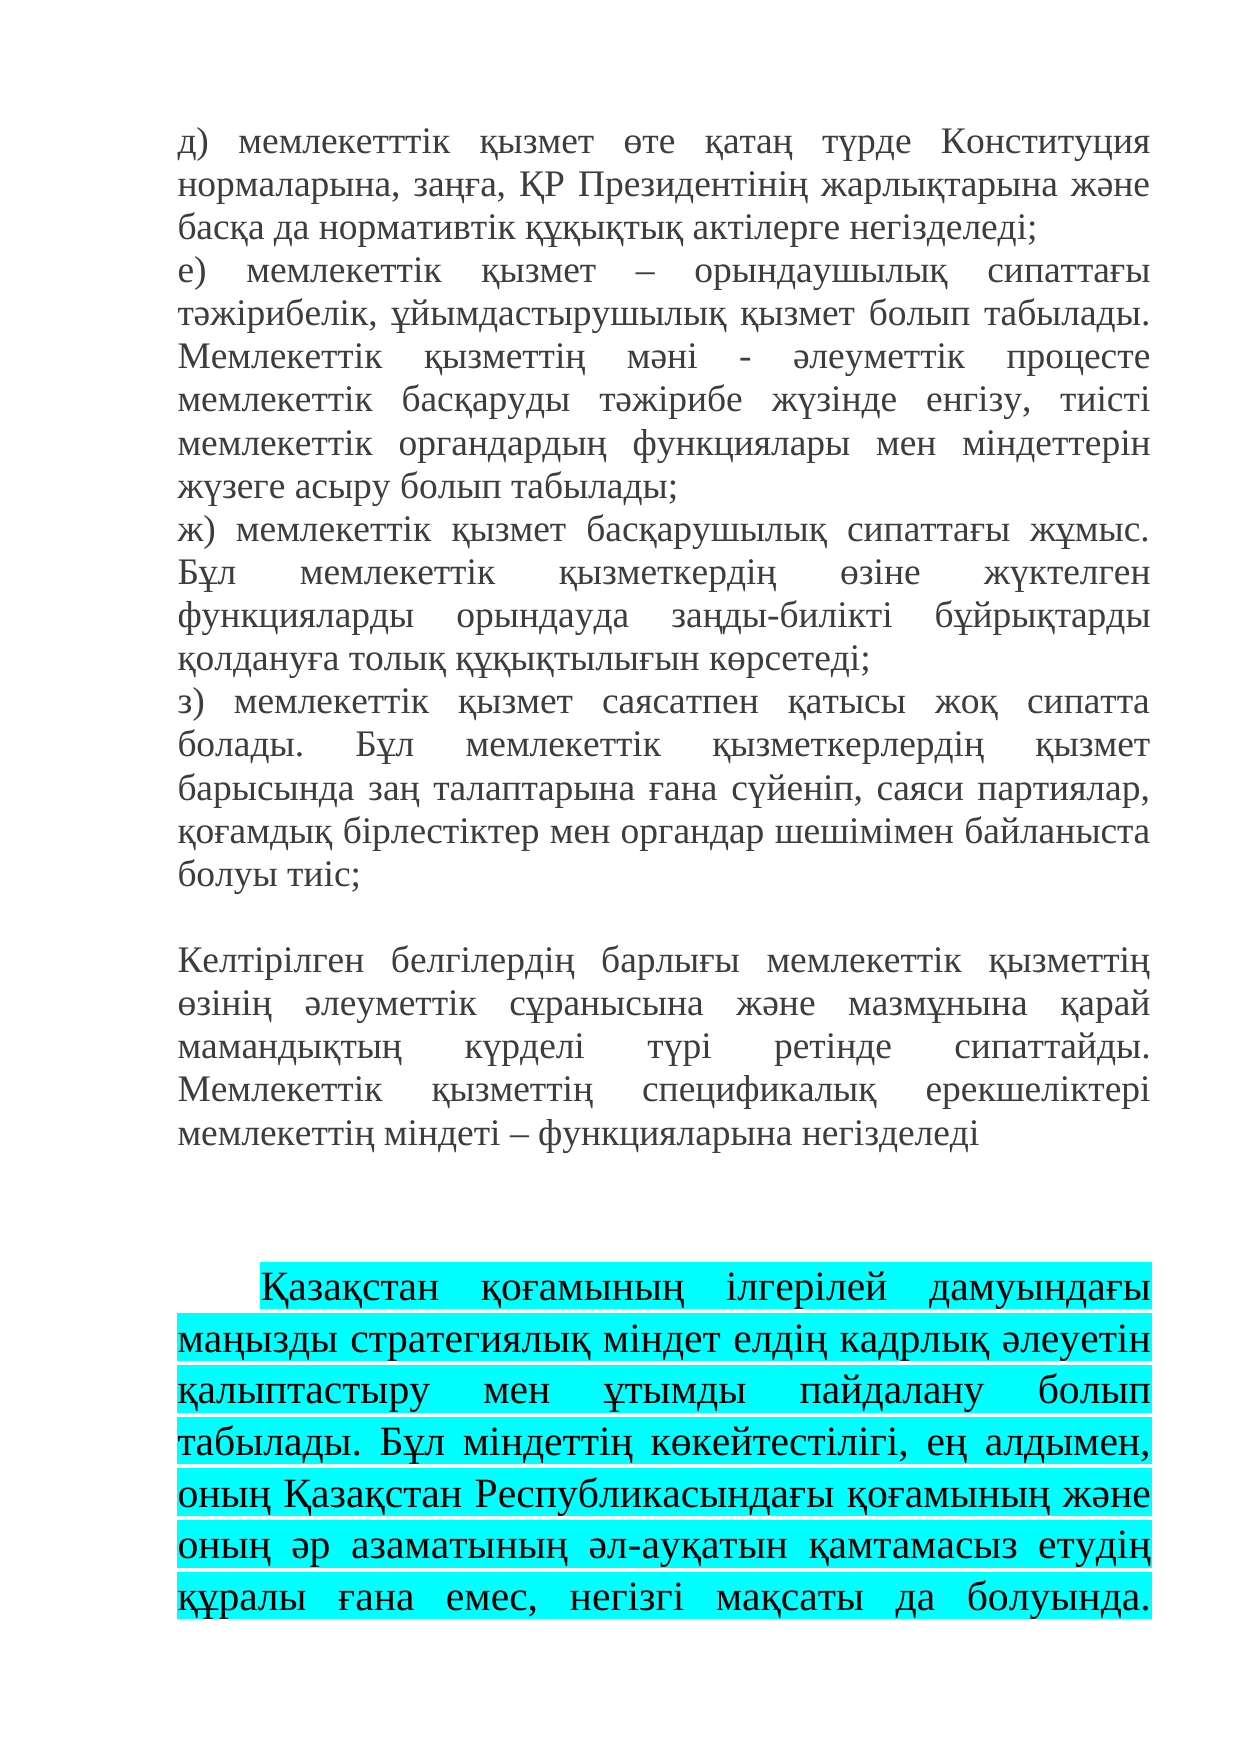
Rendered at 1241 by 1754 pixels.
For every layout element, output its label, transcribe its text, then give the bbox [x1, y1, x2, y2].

text е) мемлекеттік қызмет – орындаушылық сипаттағы тәжірибелік, ұйымдастырушылық қызмет болып табылады. Мемлекеттік қызметтің мәні - әлеуметтік процесте мемлекеттік басқаруды тәжірибе жүзінде енгізу, тиісті мемлекеттік органдардың функциялары мен міндеттерін жүзеге асыру болып табылады; [177, 247, 1152, 506]
text Келтірілген белгілердің барлығы мемлекеттік қызметтің өзінің әлеуметтік сұранысына және мазмұнына қарай мамандықтың күрделі түрі ретінде сипаттайды. Мемлекеттік қызметтің спецификалық ерекшеліктері мемлекеттің міндеті – функцияларына негізделеді [177, 937, 1152, 1153]
text ж) мемлекеттік қызмет басқарушылық сипаттағы жұмыс. Бұл мемлекеттік қызметкердің өзіне жүктелген функцияларды орындауда заңды-билікті бұйрықтарды қолдануға толық құқықтылығын көрсетеді; [177, 506, 1152, 679]
text д) мемлекетттік қызмет өте қатаң түрде Конституция нормаларына, заңға, ҚР Президентінің жарлықтарына және басқа да нормативтік құқықтық актілерге негізделеді; [177, 118, 1152, 247]
text з) мемлекеттік қызмет саясатпен қатысы жоқ сипатта болады. Бұл мемлекеттік қызметкерлердің қызмет барысында заң талаптарына ғана сүйеніп, саяси партиялар, қоғамдық бірлестіктер мен органдар шешімімен байланыста болуы тиіс; [177, 679, 1152, 894]
